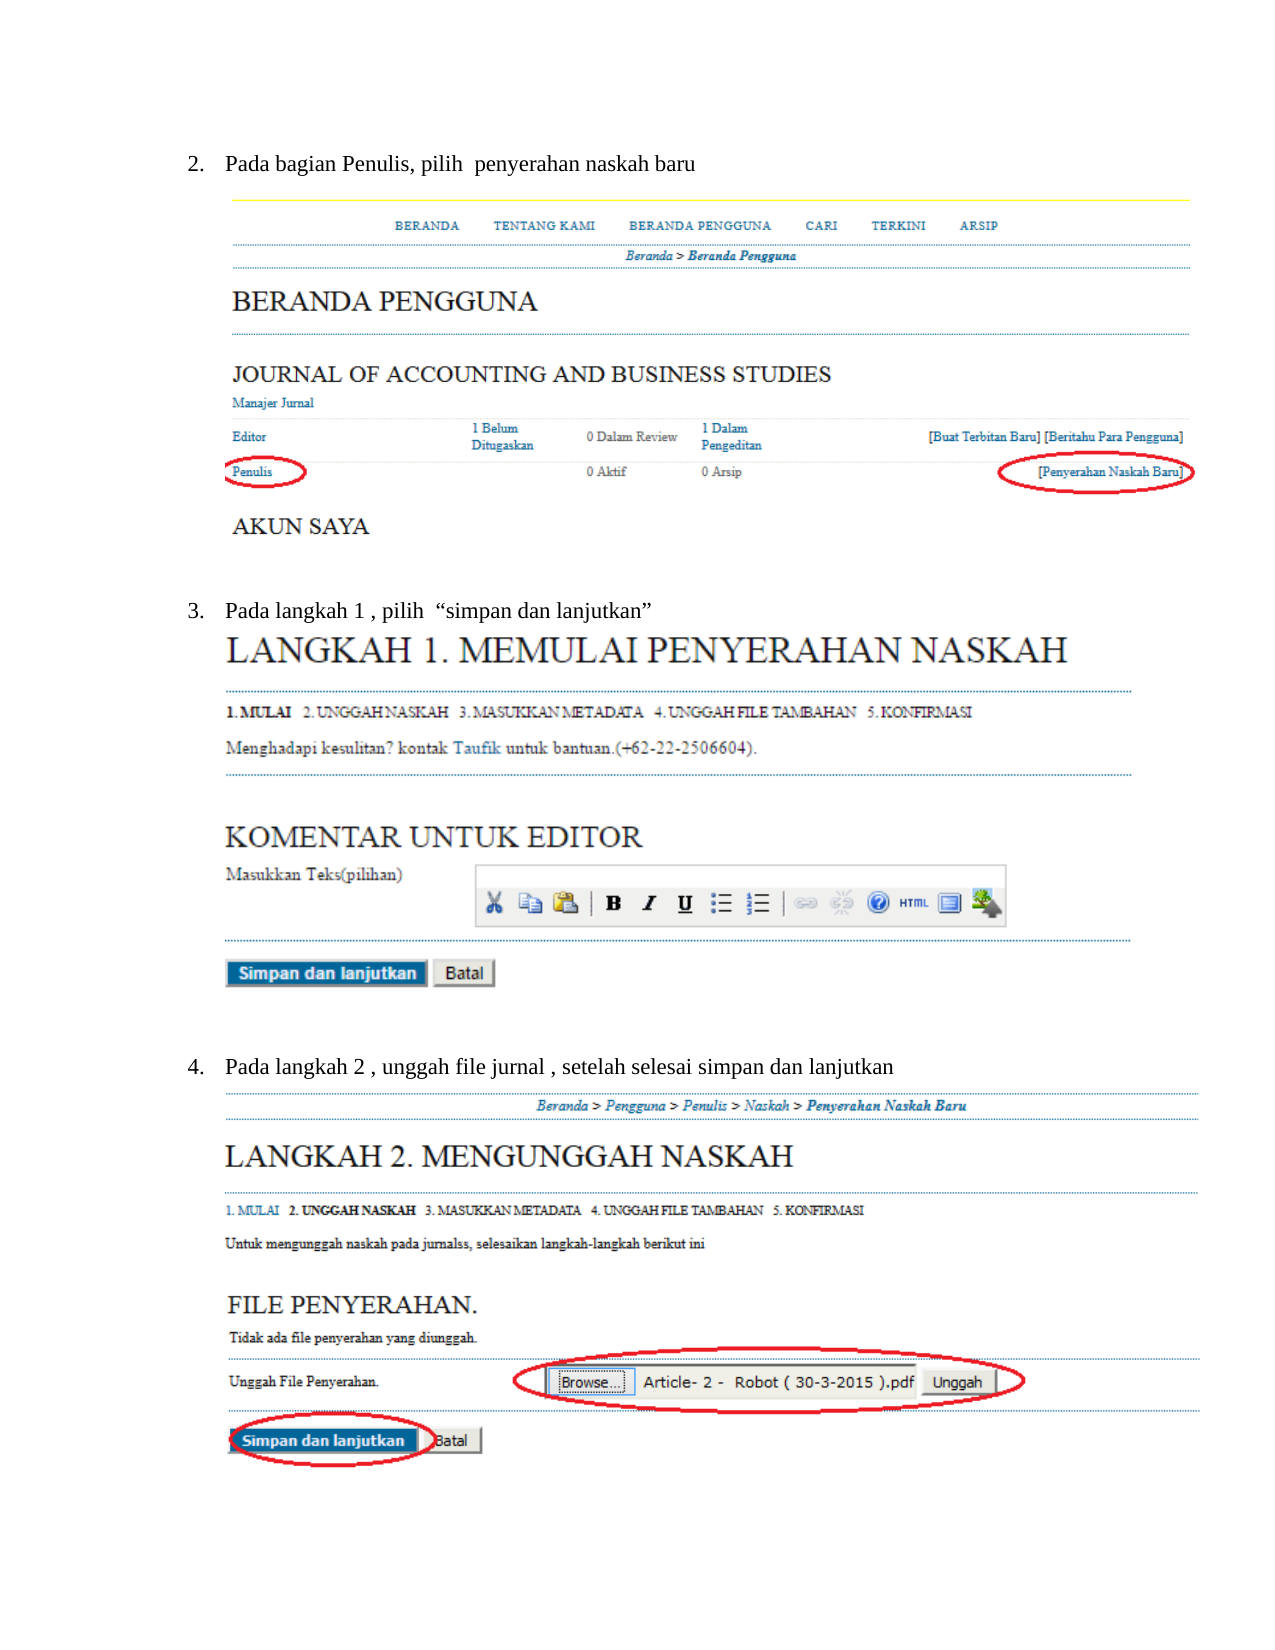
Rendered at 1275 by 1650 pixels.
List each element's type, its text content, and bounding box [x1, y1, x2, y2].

picture [225, 189, 1200, 545]
list Pada bagian Penulis, pilih penyerahan naskah baru [187, 150, 1125, 176]
picture [225, 1092, 1199, 1262]
list Pada langkah 1 , pilih “simpan dan lanjutkan” [187, 598, 1125, 624]
picture [225, 1275, 1200, 1474]
picture [225, 637, 1133, 806]
list Pada langkah 2 , unggah file jurnal , setelah selesai simpan dan lanjutkan [187, 1053, 1125, 1079]
picture [225, 819, 1132, 1000]
